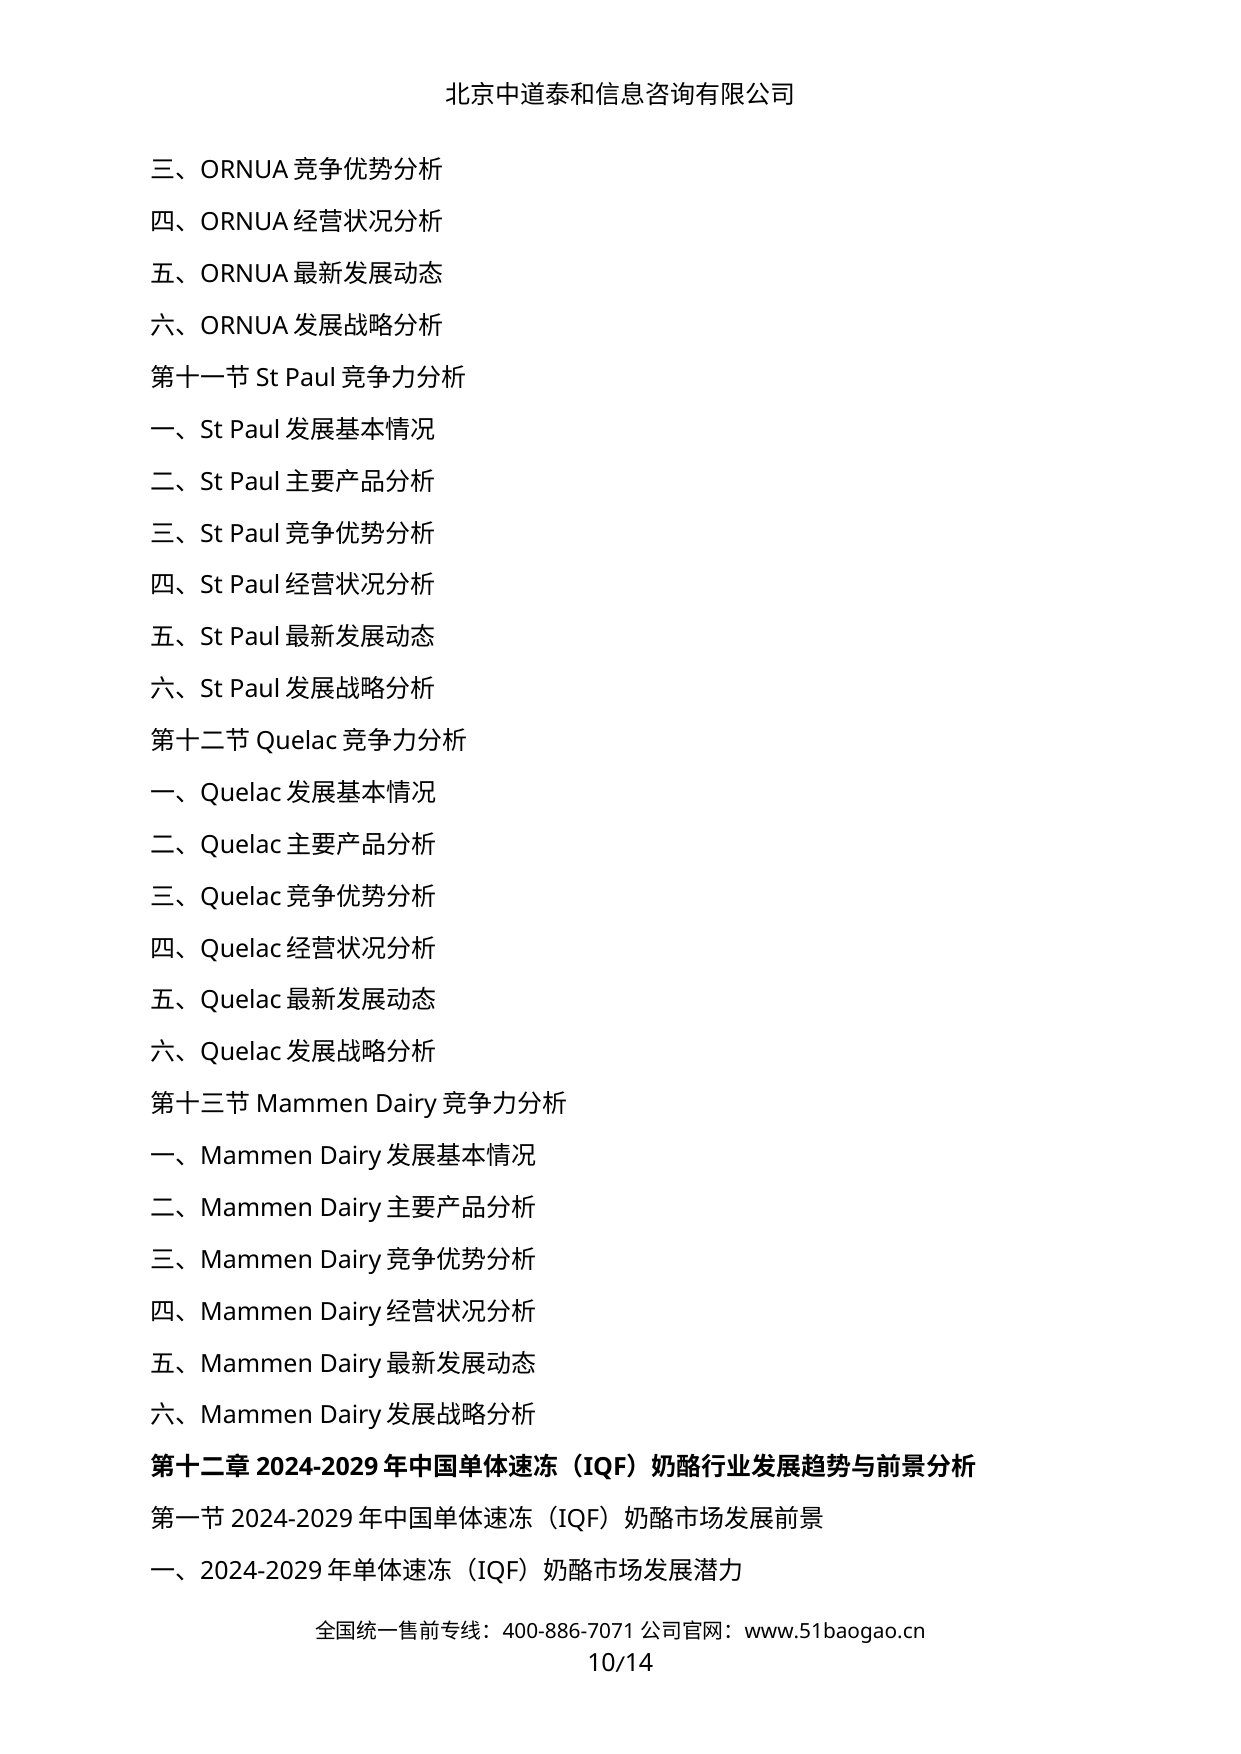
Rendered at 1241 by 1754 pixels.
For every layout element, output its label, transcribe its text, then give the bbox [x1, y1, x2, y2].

text 一、Quelac发展基本情况 [150, 772, 1090, 809]
text 第十一节 St Paul竞争力分析 [150, 357, 1090, 394]
text 二、St Paul主要产品分析 [150, 461, 1090, 497]
text 五、St Paul最新发展动态 [150, 617, 1090, 653]
text 三、Quelac竞争优势分析 [150, 876, 1090, 912]
text 三、St Paul竞争优势分析 [150, 513, 1090, 549]
text 三、ORNUA竞争优势分析 [150, 150, 1090, 186]
text 第十二节 Quelac竞争力分析 [150, 721, 1090, 757]
text 一、Mammen Dairy发展基本情况 [150, 1136, 1090, 1172]
text 五、Mammen Dairy最新发展动态 [150, 1343, 1090, 1379]
text 一、2024-2029年单体速冻（IQF）奶酪市场发展潜力 [150, 1551, 1090, 1587]
text 一、St Paul发展基本情况 [150, 409, 1090, 446]
text 四、Mammen Dairy经营状况分析 [150, 1291, 1090, 1327]
text 六、ORNUA发展战略分析 [150, 306, 1090, 342]
text 三、Mammen Dairy竞争优势分析 [150, 1239, 1090, 1276]
text 四、St Paul经营状况分析 [150, 565, 1090, 601]
text 四、Quelac经营状况分析 [150, 928, 1090, 964]
text 二、Quelac主要产品分析 [150, 824, 1090, 861]
text 六、Quelac发展战略分析 [150, 1032, 1090, 1068]
text 六、St Paul发展战略分析 [150, 669, 1090, 705]
text 第十三节 Mammen Dairy竞争力分析 [150, 1084, 1090, 1120]
text 第十二章 2024-2029年中国单体速冻（IQF）奶酪行业发展趋势与前景分析 [150, 1447, 1090, 1483]
text 四、ORNUA经营状况分析 [150, 202, 1090, 238]
text 五、Quelac最新发展动态 [150, 980, 1090, 1016]
text 第一节 2024-2029年中国单体速冻（IQF）奶酪市场发展前景 [150, 1499, 1090, 1535]
text 五、ORNUA最新发展动态 [150, 254, 1090, 290]
text 六、Mammen Dairy发展战略分析 [150, 1395, 1090, 1431]
text 二、Mammen Dairy主要产品分析 [150, 1187, 1090, 1224]
